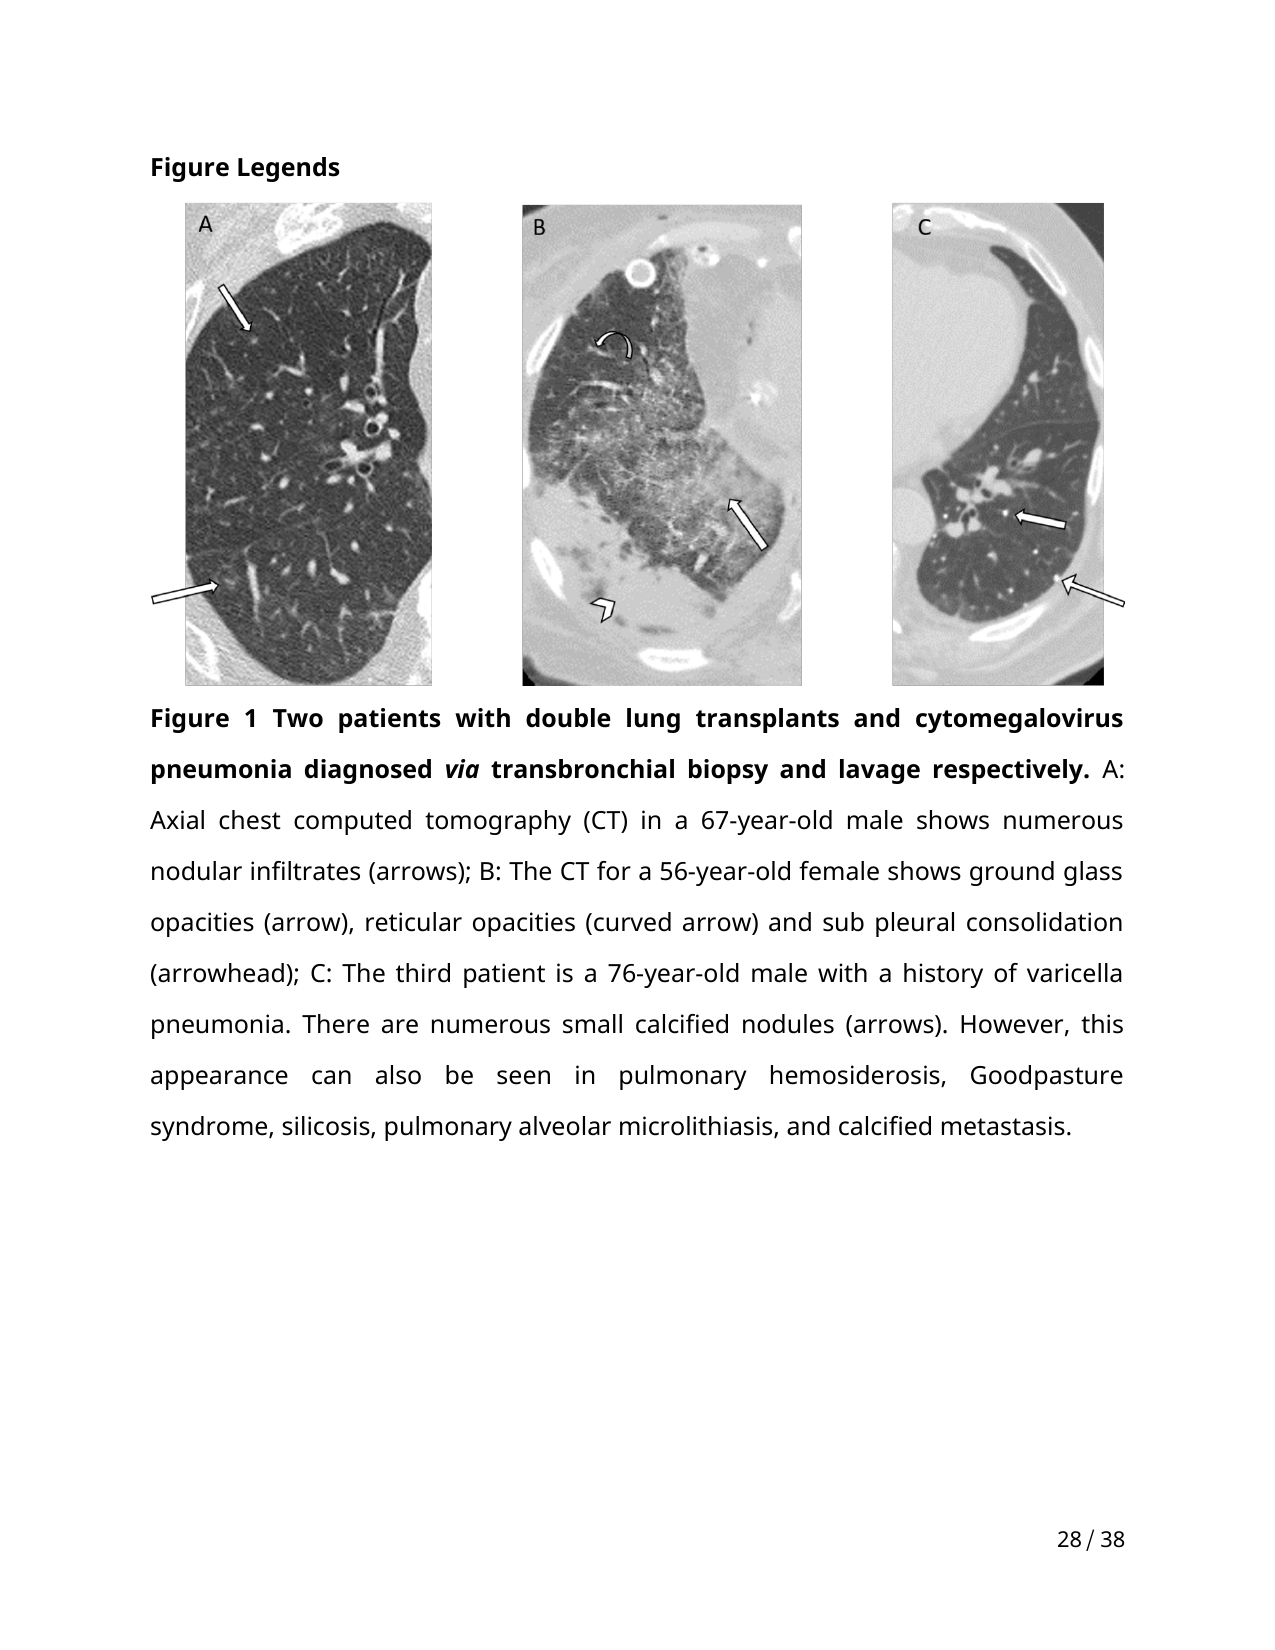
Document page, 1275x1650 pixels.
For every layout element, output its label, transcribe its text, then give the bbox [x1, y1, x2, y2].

text Figure 1 Two patients with double lung transplants and cytomegalovirus pneumonia diagnosed via transbronchial biopsy and lavage respectively. A: Axial chest computed tomography (CT) in a 67-year-old male shows numerous nodular infiltrates (arrows); B: The CT for a 56-year-old female shows ground glass opacities (arrow), reticular opacities (curved arrow) and sub pleural consolidation (arrowhead); C: The third patient is a 76-year-old male with a history of varicella pneumonia. There are numerous small calcified nodules (arrows). However, this appearance can also be seen in pulmonary hemosiderosis, Goodpasture syndrome, silicosis, pulmonary alveolar microlithiasis, and calcified metastasis. [150, 700, 1125, 1143]
picture [150, 201, 1125, 686]
text Figure Legends [150, 150, 1125, 184]
